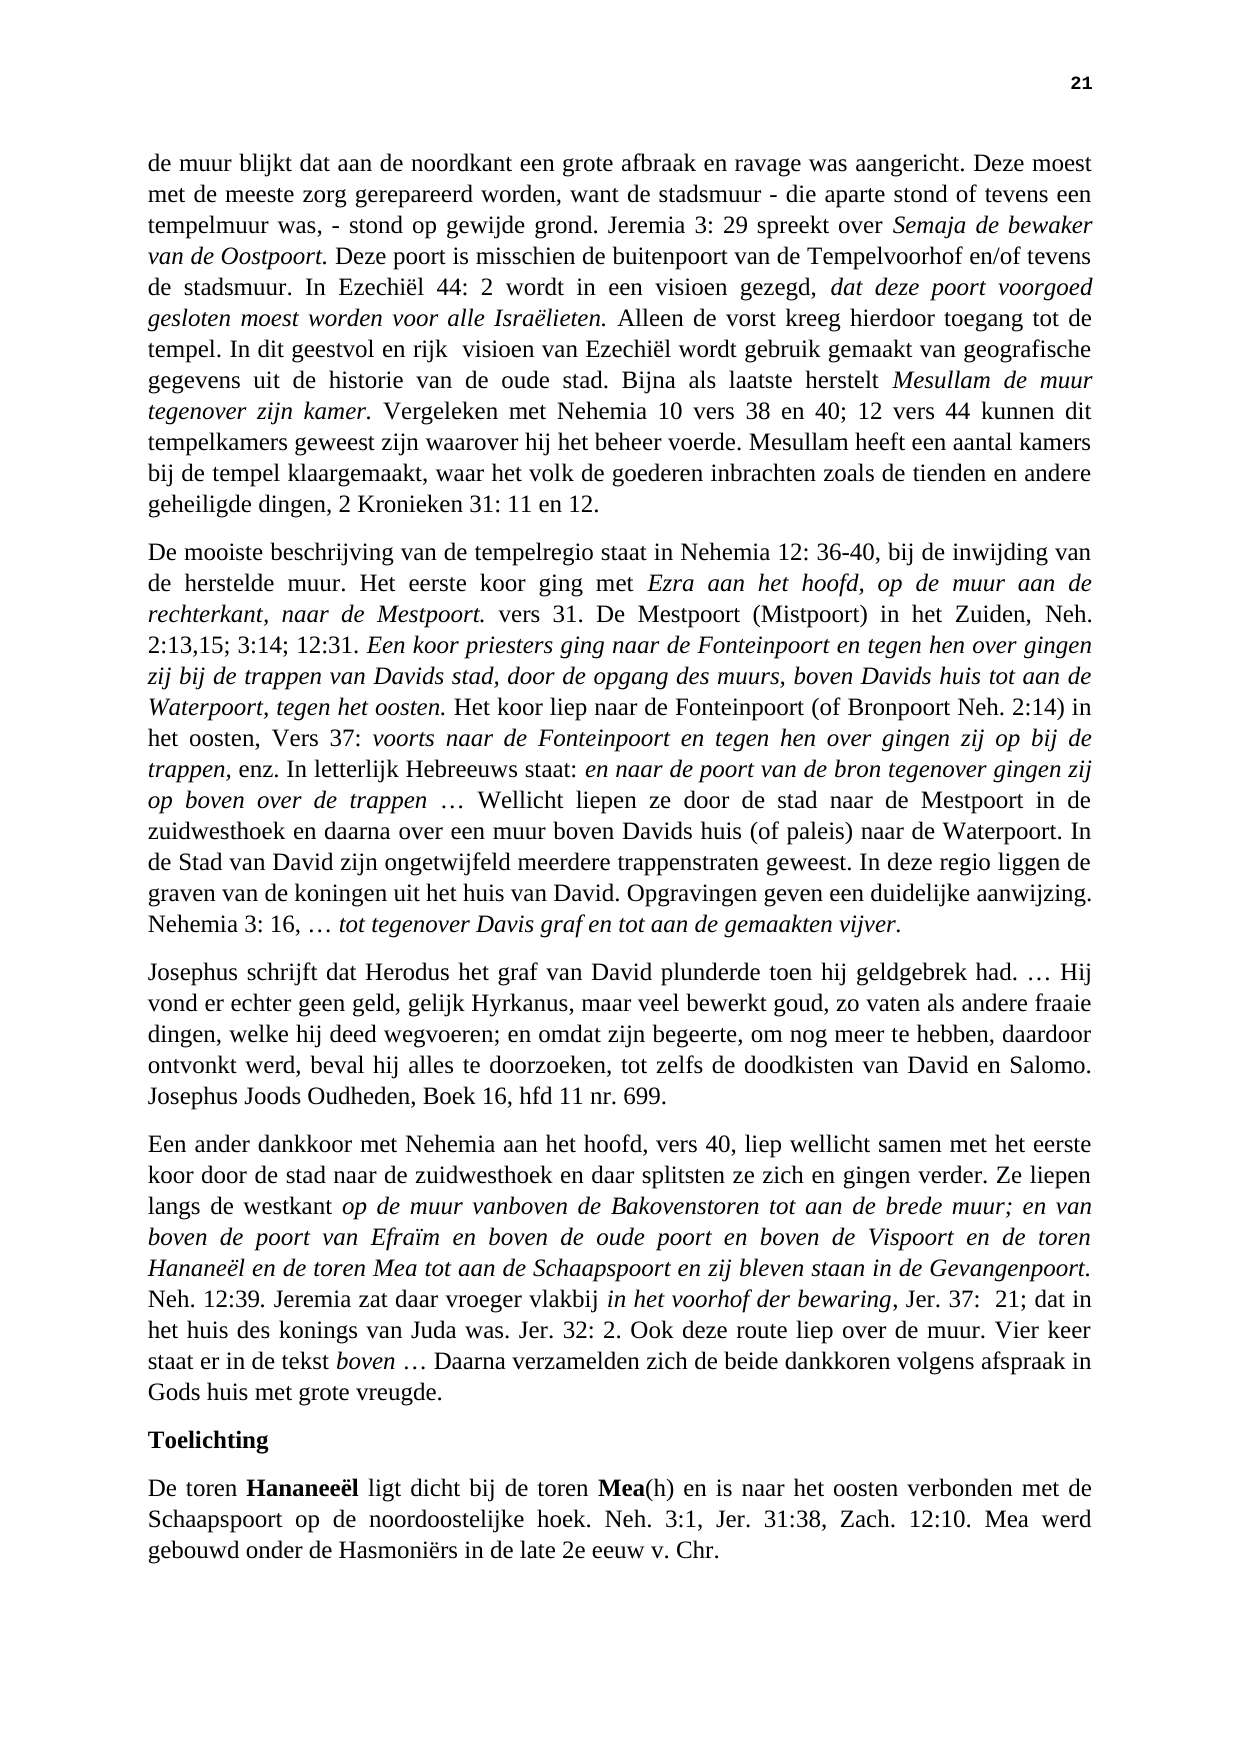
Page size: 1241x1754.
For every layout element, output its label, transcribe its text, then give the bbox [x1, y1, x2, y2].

text Een ander dankkoor met Nehemia aan het hoofd, vers 40, liep wellicht samen met het eerste koor door de stad naar de zuidwesthoek en daar splitsten ze zich en gingen verder. Ze liepen langs de westkant op de muur vanboven de Bakovenstoren tot aan de brede muur; en van boven de poort van Efraïm en boven de oude poort en boven de Vispoort en de toren Hananeël en de toren Mea tot aan de Schaapspoort en zij bleven staan in de Gevangenpoort. Neh. 12:39. Jeremia zat daar vroeger vlakbij in het voorhof der bewaring, Jer. 37: 21; dat in het huis des konings van Juda was. Jer. 32: 2. Ook deze route liep over de muur. Vier keer staat er in de tekst boven … Daarna verzamelden zich de beide dankkoren volgens afspraak in Gods huis met grote vreugde. [148, 1129, 1093, 1406]
text Josephus schrijft dat Herodus het graf van David plunderde toen hij geldgebrek had. … Hij vond er echter geen geld, gelijk Hyrkanus, maar veel bewerkt goud, zo vaten als andere fraaie dingen, welke hij deed wegvoeren; en omdat zijn begeerte, om nog meer te hebben, daardoor ontvonkt werd, beval hij alles te doorzoeken, tot zelfs de doodkisten van David en Salomo. Josephus Joods Oudheden, Boek 16, hfd 11 nr. 699. [148, 957, 1093, 1110]
text De mooiste beschrijving van de tempelregio staat in Nehemia 12: 36-40, bij de inwijding van de herstelde muur. Het eerste koor ging met Ezra aan het hoofd, op de muur aan de rechterkant, naar de Mestpoort. vers 31. De Mestpoort (Mistpoort) in het Zuiden, Neh. 2:13,15; 3:14; 12:31. Een koor priesters ging naar de Fonteinpoort en tegen hen over gingen zij bij de trappen van Davids stad, door de opgang des muurs, boven Davids huis tot aan de Waterpoort, tegen het oosten. Het koor liep naar de Fonteinpoort (of Bronpoort Neh. 2:14) in het oosten, Vers 37: voorts naar de Fonteinpoort en tegen hen over gingen zij op bij de trappen, enz. In letterlijk Hebreeuws staat: en naar de poort van de bron tegenover gingen zij op boven over de trappen … Wellicht liepen ze door de stad naar de Mestpoort in de zuidwesthoek en daarna over een muur boven Davids huis (of paleis) naar de Waterpoort. In de Stad van David zijn ongetwijfeld meerdere trappenstraten geweest. In deze regio liggen de graven van de koningen uit het huis van David. Opgravingen geven een duidelijke aanwijzing. Nehemia 3: 16, … tot tegenover Davis graf en tot aan de gemaakten vijver. [148, 537, 1093, 938]
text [148, 148, 1093, 518]
text Toelichting [148, 1425, 1093, 1454]
text De toren Hananeeël ligt dicht bij de toren Mea(h) en is naar het oosten verbonden met de Schaapspoort op de noordoostelijke hoek. Neh. 3:1, Jer. 31:38, Zach. 12:10. Mea werd gebouwd onder de Hasmoniërs in de late 2e eeuw v. Chr. [148, 1473, 1093, 1563]
